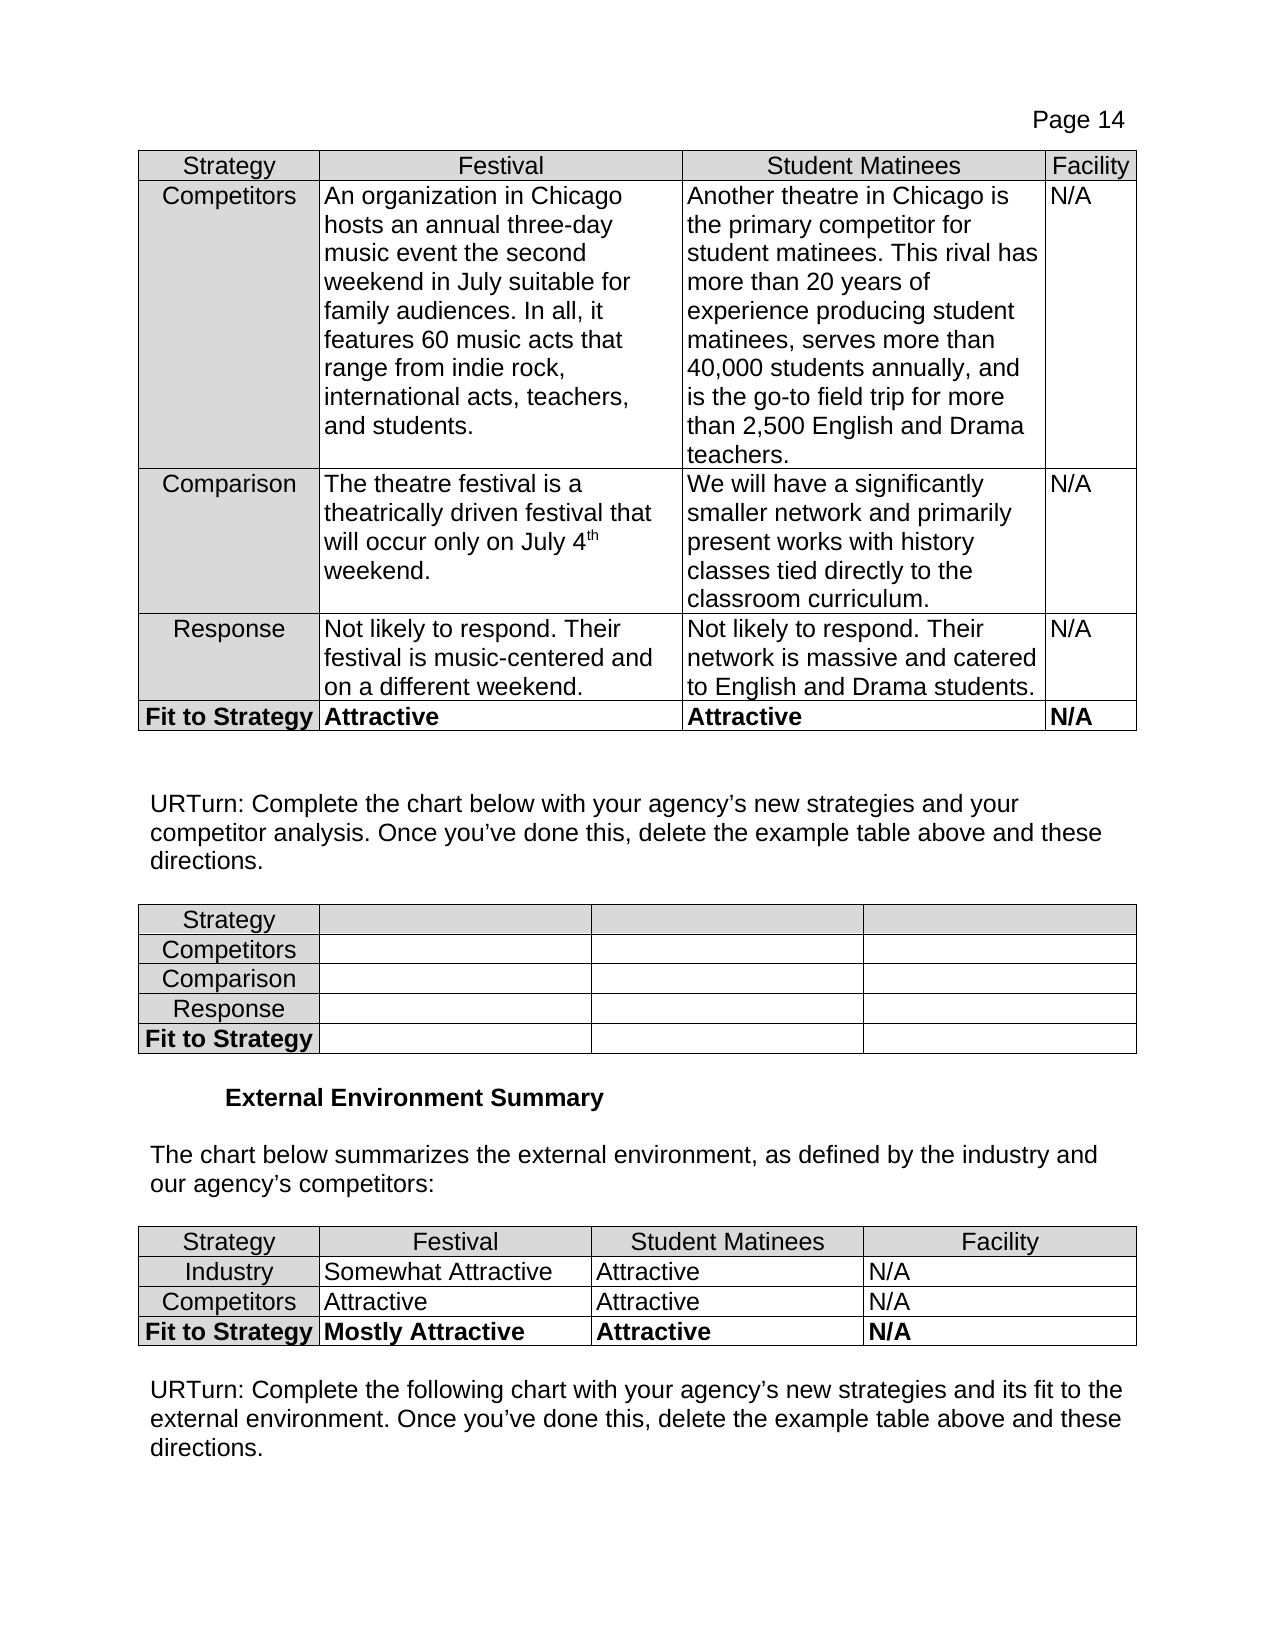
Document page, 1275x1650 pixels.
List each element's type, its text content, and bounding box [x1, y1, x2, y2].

table_cell Not likely to respond. Their network is massive and catered to English and Drama students. [683, 614, 1045, 700]
table_cell [592, 964, 863, 993]
table_cell Comparison [139, 469, 319, 613]
table_cell Somewhat Attractive [320, 1257, 591, 1286]
table_cell Fit to Strategy [139, 701, 319, 730]
table_cell Competitors [139, 181, 319, 468]
table_cell Attractive [592, 1257, 863, 1286]
table_header Facility [1046, 151, 1136, 180]
table_cell Attractive [683, 701, 1045, 730]
table_cell Fit to Strategy [139, 1024, 319, 1053]
table_header Strategy [139, 151, 319, 180]
table_cell Attractive [320, 701, 682, 730]
table_cell [864, 964, 1136, 993]
table_cell N/A [1046, 469, 1136, 613]
text URTurn: Complete the chart below with your agency’s new strategies and your competitor analysis. Once you’ve done this, delete the example table above and these directions. [150, 789, 1125, 875]
table_header Festival [320, 151, 682, 180]
text The chart below summarizes the external environment, as defined by the industry and our agency’s competitors: [150, 1140, 1125, 1197]
table_cell Fit to Strategy [139, 1317, 319, 1345]
table_header Strategy [139, 1227, 319, 1256]
table_header [592, 905, 863, 933]
table_cell [592, 935, 863, 963]
table_cell N/A [1046, 701, 1136, 730]
table_cell [320, 935, 591, 963]
table_header [864, 905, 1136, 933]
table_header Student Matinees [683, 151, 1045, 180]
text URTurn: Complete the following chart with your agency’s new strategies and its fit to the external environment. Once you’ve done this, delete the example table above and these directions. [150, 1375, 1125, 1461]
table_cell Comparison [139, 964, 319, 993]
table_cell Competitors [139, 935, 319, 963]
table_cell N/A [864, 1317, 1136, 1345]
table_cell Attractive [592, 1317, 863, 1345]
table_cell [592, 994, 863, 1023]
table_cell [864, 1024, 1136, 1053]
table_cell [592, 1024, 863, 1053]
table_header [320, 905, 591, 933]
table_cell N/A [864, 1287, 1136, 1316]
table_cell Not likely to respond. Their festival is music-centered and on a different weekend. [320, 614, 682, 700]
table_cell N/A [1046, 181, 1136, 468]
table_cell N/A [864, 1257, 1136, 1286]
table_header Student Matinees [592, 1227, 863, 1256]
table_cell Industry [139, 1257, 319, 1286]
table_header Facility [864, 1227, 1136, 1256]
table_cell An organization in Chicago hosts an annual three-day music event the second weekend in July suitable for family audiences. In all, it features 60 music acts that range from indie rock, international acts, teachers, and students. [320, 181, 682, 468]
table_cell Response [139, 614, 319, 700]
table_cell [320, 994, 591, 1023]
table_cell Mostly Attractive [320, 1317, 591, 1345]
table_cell [320, 964, 591, 993]
table_cell The theatre festival is a theatrically driven festival that will occur only on July 4th weekend. [320, 469, 682, 613]
table_cell Response [139, 994, 319, 1023]
table_cell We will have a significantly smaller network and primarily present works with history classes tied directly to the classroom curriculum. [683, 469, 1045, 613]
table_cell Attractive [592, 1287, 863, 1316]
table_cell Competitors [139, 1287, 319, 1316]
table_cell [320, 1024, 591, 1053]
subtitle External Environment Summary [225, 1082, 1125, 1111]
table_cell Attractive [320, 1287, 591, 1316]
table_cell Another theatre in Chicago is the primary competitor for student matinees. This rival has more than 20 years of experience producing student matinees, serves more than 40,000 students annually, and is the go-to field trip for more than 2,500 English and Drama teachers. [683, 181, 1045, 468]
table_cell N/A [1046, 614, 1136, 700]
table_cell [864, 994, 1136, 1023]
table_header Festival [320, 1227, 591, 1256]
table_cell [864, 935, 1136, 963]
table_header Strategy [139, 905, 319, 933]
